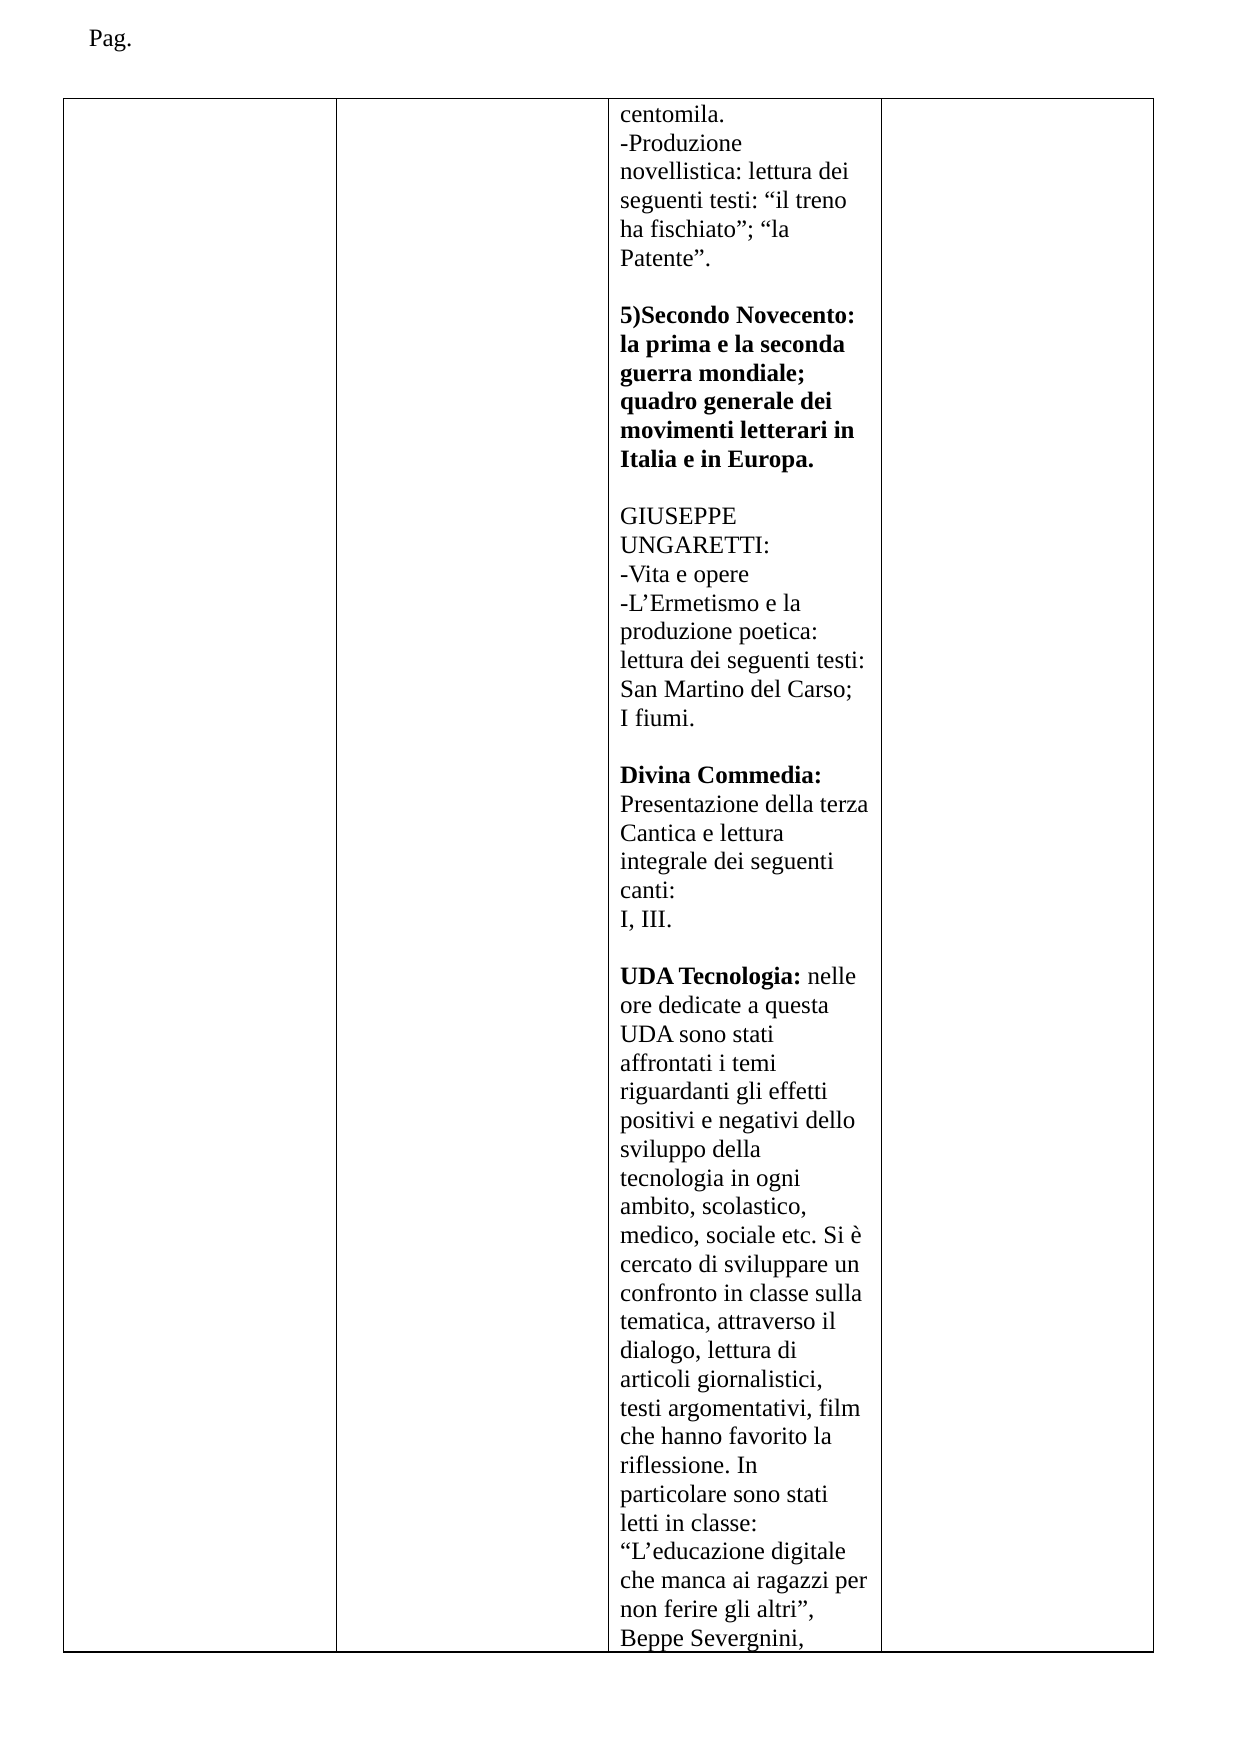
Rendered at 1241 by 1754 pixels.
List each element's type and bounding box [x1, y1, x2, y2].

table_cell [882, 99, 1153, 1651]
table_cell [64, 99, 336, 1651]
table_cell [337, 99, 608, 1651]
table_cell [609, 99, 881, 1651]
